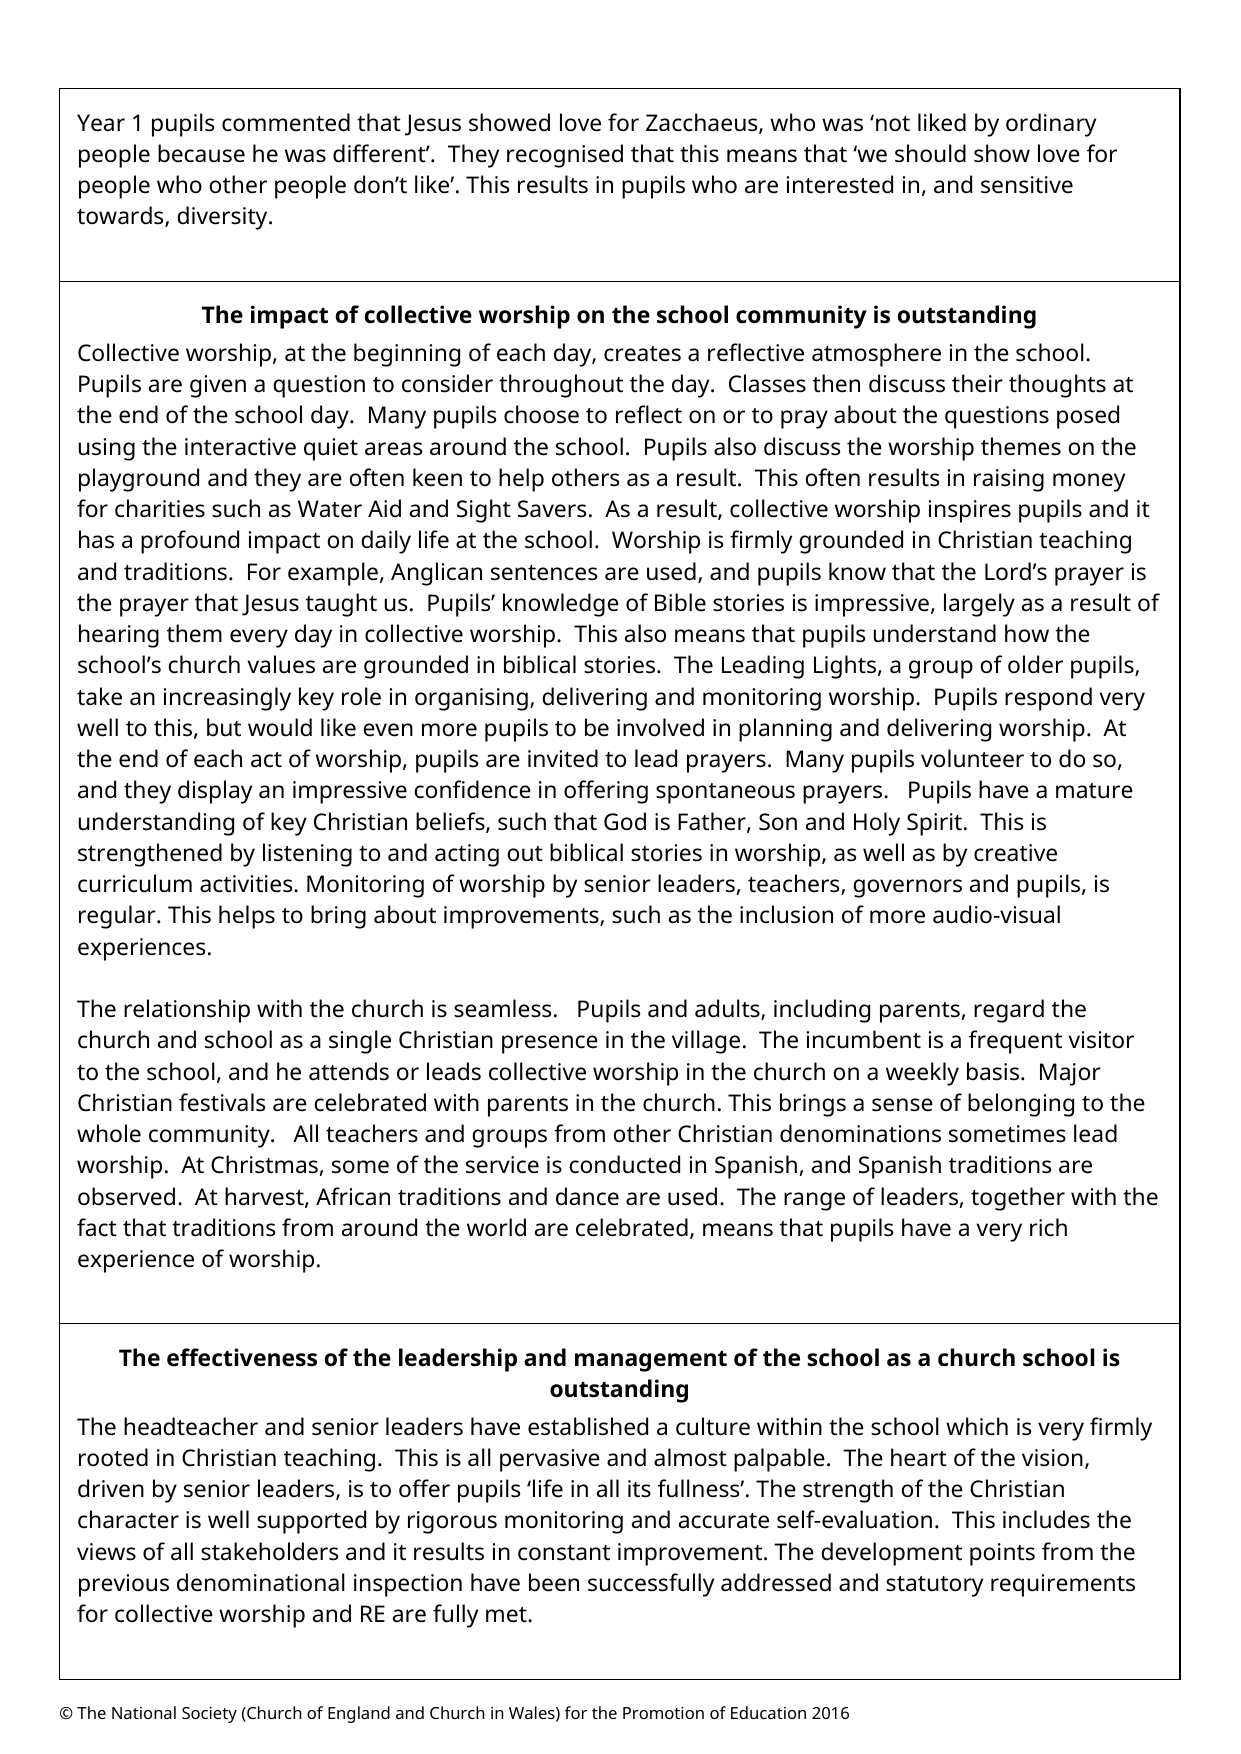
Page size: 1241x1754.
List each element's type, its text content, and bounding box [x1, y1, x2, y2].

table_cell The impact of collective worship on the school community is outstanding Collective worship, at the beginning of each day, creates a reflective atmosphere in the school. Pupils are given a question to consider throughout the day. Classes then discuss their thoughts at the end of the school day. Many pupils choose to reflect on or to pray about the questions posed using the interactive quiet areas around the school. Pupils also discuss the worship themes on the playground and they are often keen to help others as a result. This often results in raising money for charities such as Water Aid and Sight Savers. As a result, collective worship inspires pupils and it has a profound impact on daily life at the school. Worship is firmly grounded in Christian teaching and traditions. For example, Anglican sentences are used, and pupils know that the Lord’s prayer is the prayer that Jesus taught us. Pupils’ knowledge of Bible stories is impressive, largely as a result of hearing them every day in collective worship. This also means that pupils understand how the school’s church values are grounded in biblical stories. The Leading Lights, a group of older pupils, take an increasingly key role in organising, delivering and monitoring worship. Pupils respond very well to this, but would like even more pupils to be involved in planning and delivering worship. At the end of each act of worship, pupils are invited to lead prayers. Many pupils volunteer to do so, and they display an impressive confidence in offering spontaneous prayers. Pupils have a mature understanding of key Christian beliefs, such that God is Father, Son and Holy Spirit. This is strengthened by listening to and acting out biblical stories in worship, as well as by creative curriculum activities. Monitoring of worship by senior leaders, teachers, governors and pupils, is regular. This helps to bring about improvements, such as the inclusion of more audio-visual experiences. The relationship with the church is seamless. Pupils and adults, including parents, regard the church and school as a single Christian presence in the village. The incumbent is a frequent visitor to the school, and he attends or leads collective worship in the church on a weekly basis. Major Christian festivals are celebrated with parents in the church. This brings a sense of belonging to the whole community. All teachers and groups from other Christian denominations sometimes lead worship. At Christmas, some of the service is conducted in Spanish, and Spanish traditions are observed. At harvest, African traditions and dance are used. The range of leaders, together with the fact that traditions from around the world are celebrated, means that pupils have a very rich experience of worship. [60, 282, 1179, 1323]
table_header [60, 89, 1179, 281]
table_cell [60, 1324, 1179, 1678]
